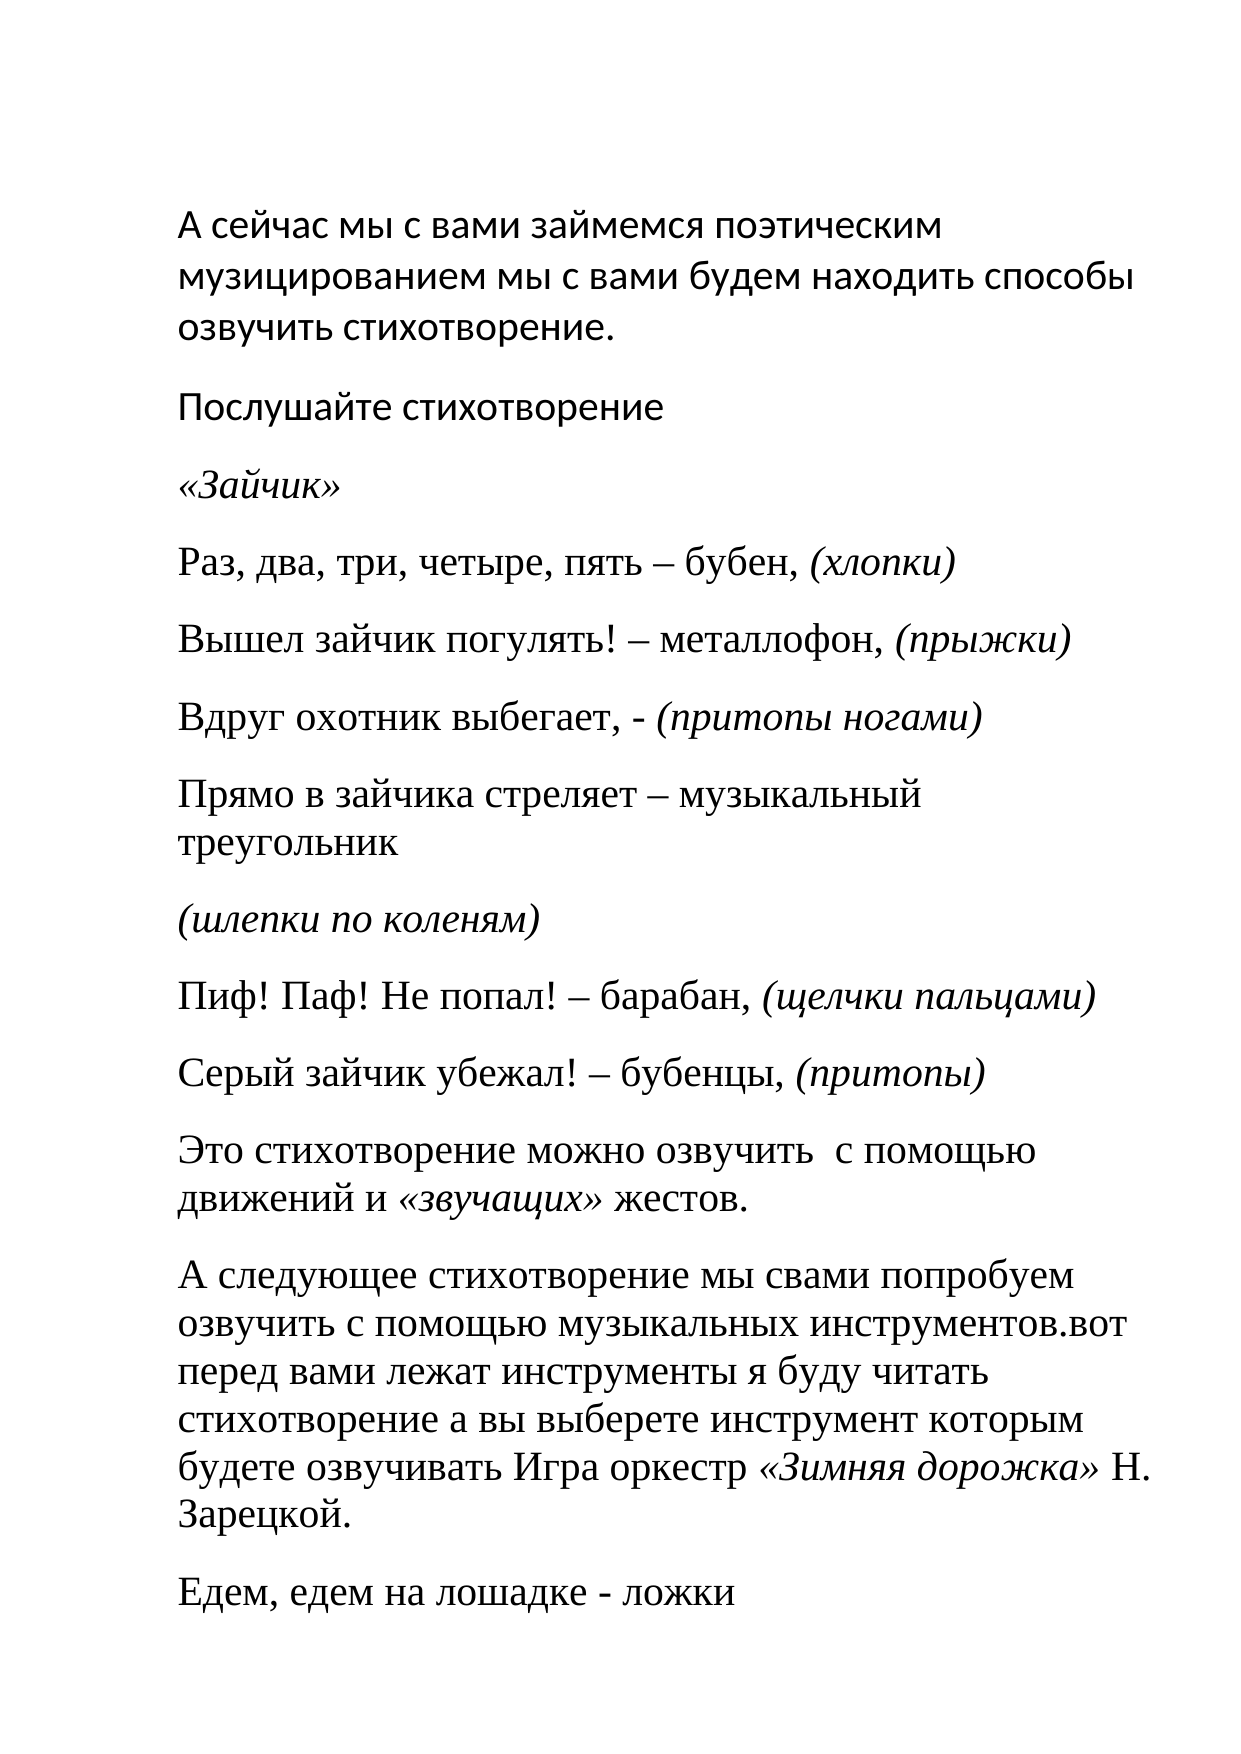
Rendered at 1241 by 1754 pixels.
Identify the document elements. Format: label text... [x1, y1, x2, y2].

text Вышел зайчик погулять! – металлофон, (прыжки) [177, 614, 1152, 662]
text А следующее стихотворение мы свами попробуем озвучить с помощью музыкальных инструментов.вот перед вами лежат инструменты я буду читать стихотворение а вы выберете инструмент которым будете озвучивать Игра оркестр «Зимняя дорожка» Н. Зарецкой. [177, 1249, 1152, 1537]
text Вдруг охотник выбегает, - (притопы ногами) [177, 691, 1152, 739]
text Серый зайчик убежал! – бубенцы, (притопы) [177, 1047, 1152, 1095]
text Послушайте стихотворение [177, 380, 1152, 431]
text «Зайчик» [177, 460, 1152, 508]
text Едем, едем на лошадке - ложки [177, 1566, 1152, 1614]
text Пиф! Паф! Не попал! – барабан, (щелчки пальцами) [177, 970, 1152, 1018]
text Прямо в зайчика стреляет – музыкальный треугольник [177, 768, 1152, 864]
text (шлепки по коленям) [177, 893, 1152, 941]
text Это стихотворение можно озвучить с помощью движений и «звучащих» жестов. [177, 1124, 1152, 1220]
text Раз, два, три, четыре, пять – бубен, (хлопки) [177, 537, 1152, 585]
text А сейчас мы с вами займемся поэтическим музицированием мы с вами будем находить способы озвучить стихотворение. [177, 198, 1152, 351]
